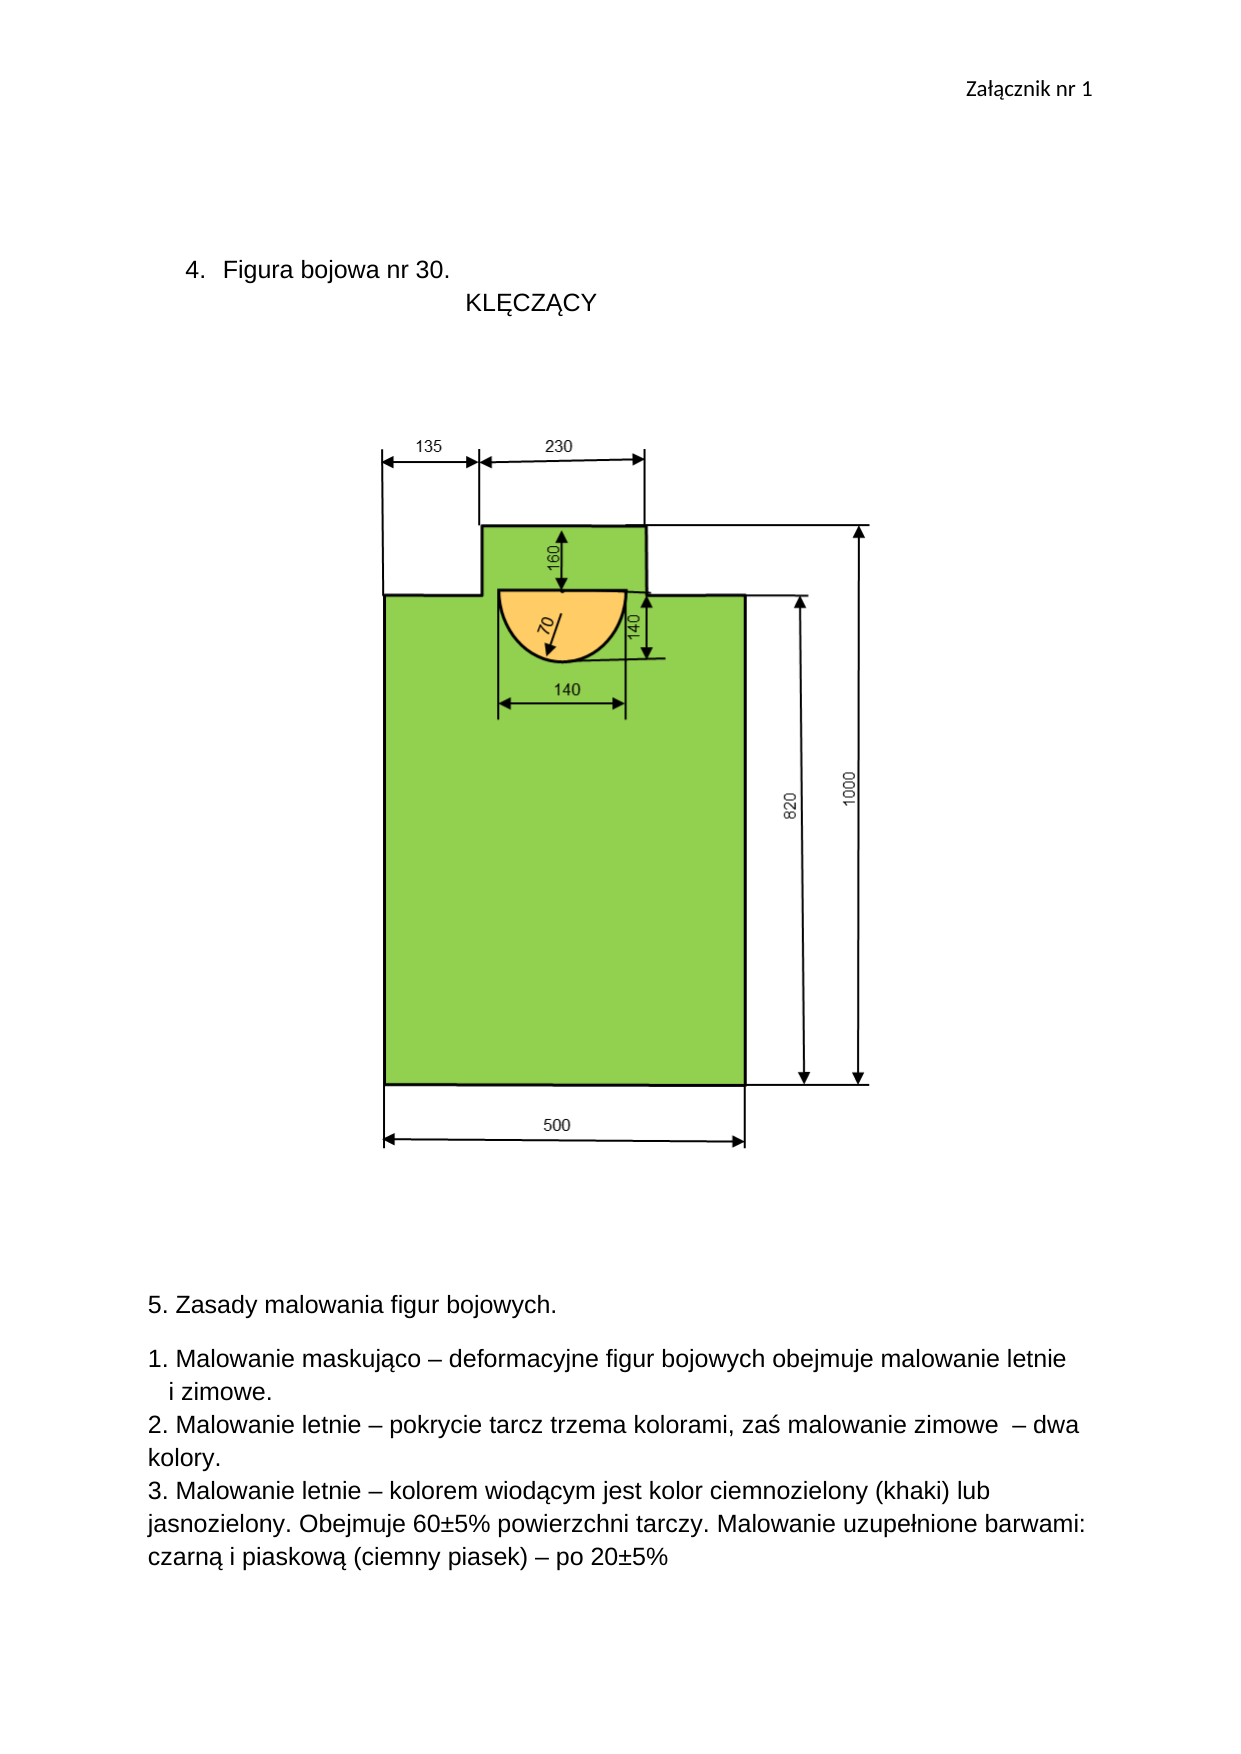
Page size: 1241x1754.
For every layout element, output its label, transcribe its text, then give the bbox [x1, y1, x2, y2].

picture [368, 428, 872, 1155]
text 5. Zasady malowania figur bojowych. [148, 1290, 1093, 1319]
text 1. Malowanie maskująco – deformacyjne figur bojowych obejmuje malowanie letnie i zimowe. 2. Malowanie letnie – pokrycie tarcz trzema kolorami, zaś malowanie zimowe – dwa kolory. 3. Malowanie letnie – kolorem wiodącym jest kolor ciemnozielony (khaki) lub jasnozielony. Obejmuje 60±5% powierzchni tarczy. Malowanie uzupełnione barwami: czarną i piaskową (ciemny piasek) – po 20±5% [148, 1344, 1093, 1571]
list Figura bojowa nr 30. KLĘCZĄCY [185, 255, 1093, 349]
